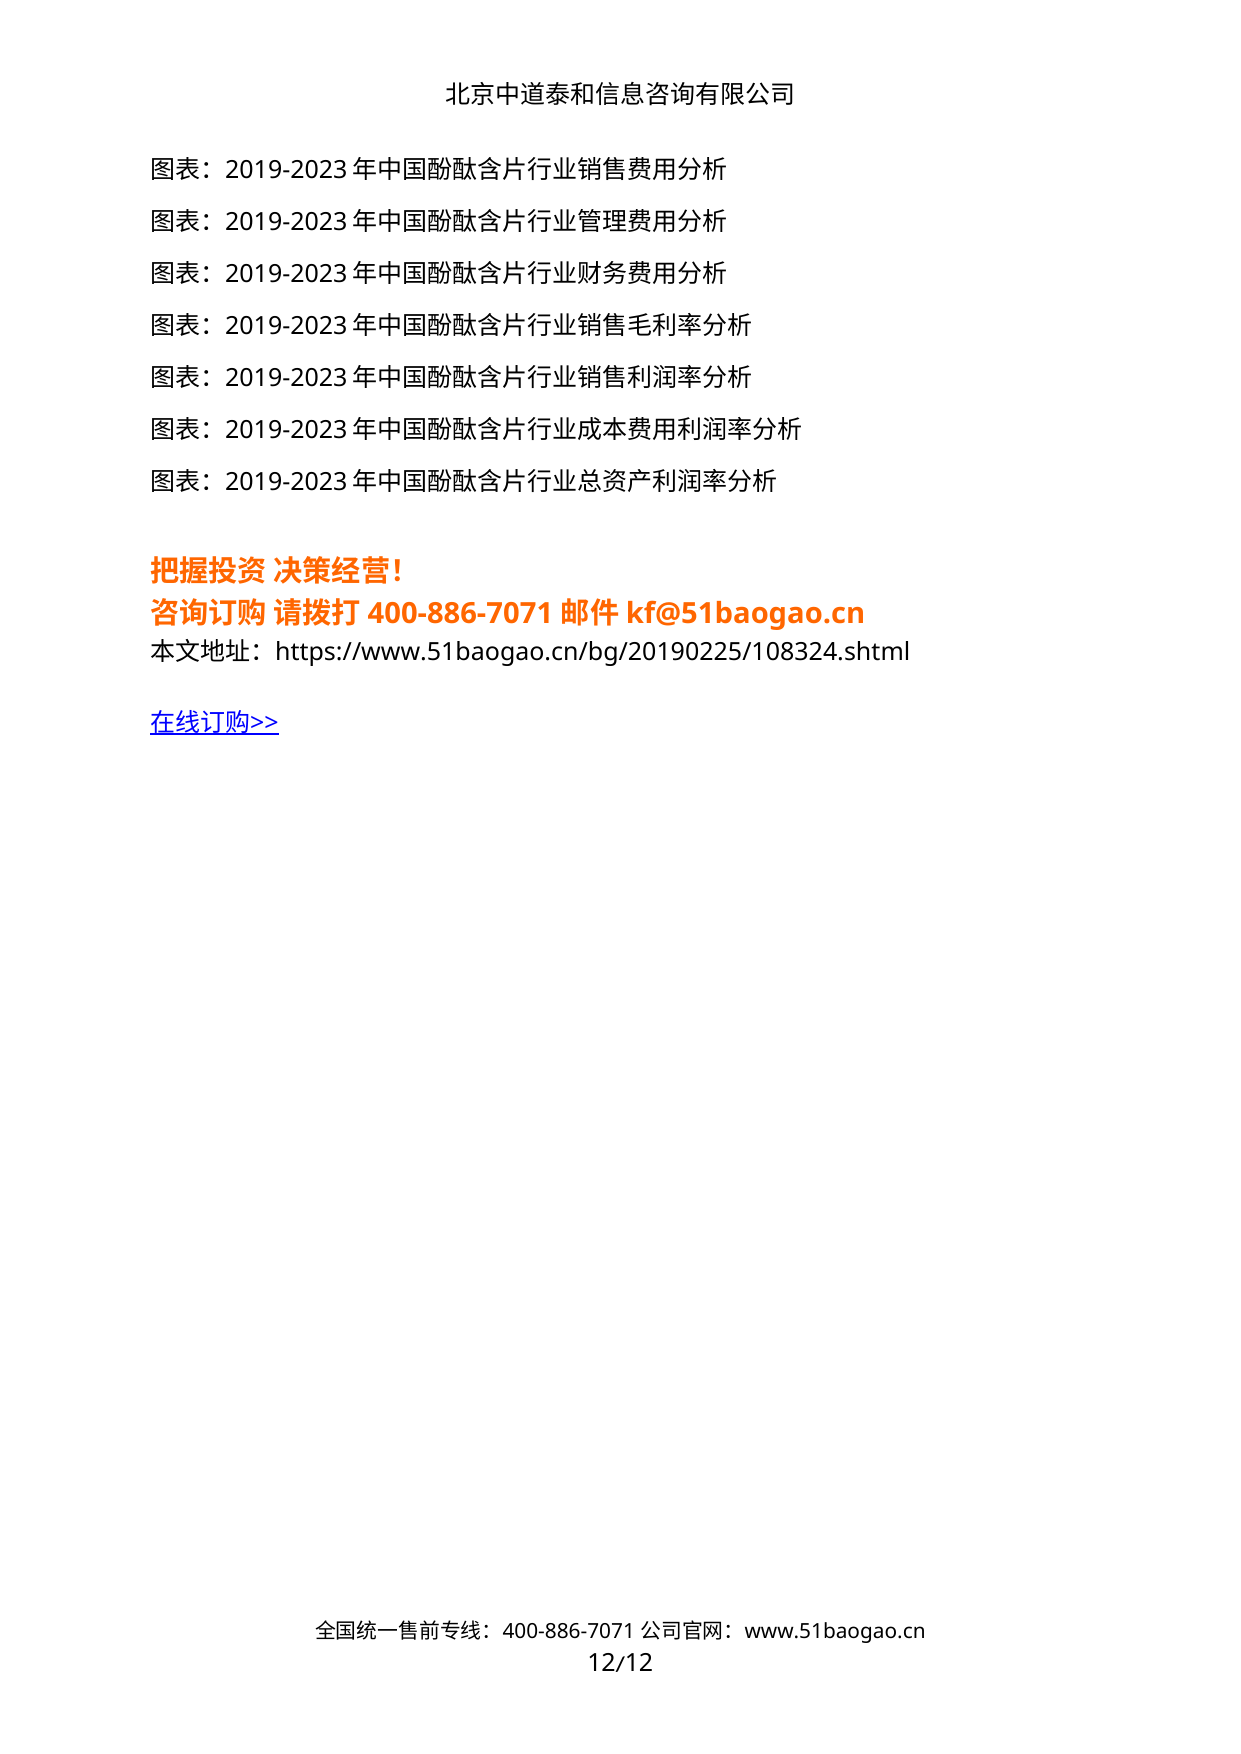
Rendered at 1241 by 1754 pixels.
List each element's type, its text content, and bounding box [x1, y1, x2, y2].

text 图表：2019-2023年中国酚酞含片行业财务费用分析 [150, 254, 1090, 290]
text 图表：2019-2023年中国酚酞含片行业销售利润率分析 [150, 357, 1090, 394]
text 图表：2019-2023年中国酚酞含片行业管理费用分析 [150, 202, 1090, 238]
text 图表：2019-2023年中国酚酞含片行业总资产利润率分析 [150, 461, 1090, 497]
text 把握投资 决策经营！咨询订购 请拨打 400-886-7071 邮件 kf@51baogao.cn本文地址：https://www.51baogao.cn/bg/20190225/108324.shtml [150, 513, 1090, 668]
text 图表：2019-2023年中国酚酞含片行业销售费用分析 [150, 150, 1090, 186]
text 在线订购>> [150, 668, 1090, 738]
text 图表：2019-2023年中国酚酞含片行业销售毛利率分析 [150, 306, 1090, 342]
text 图表：2019-2023年中国酚酞含片行业成本费用利润率分析 [150, 409, 1090, 446]
